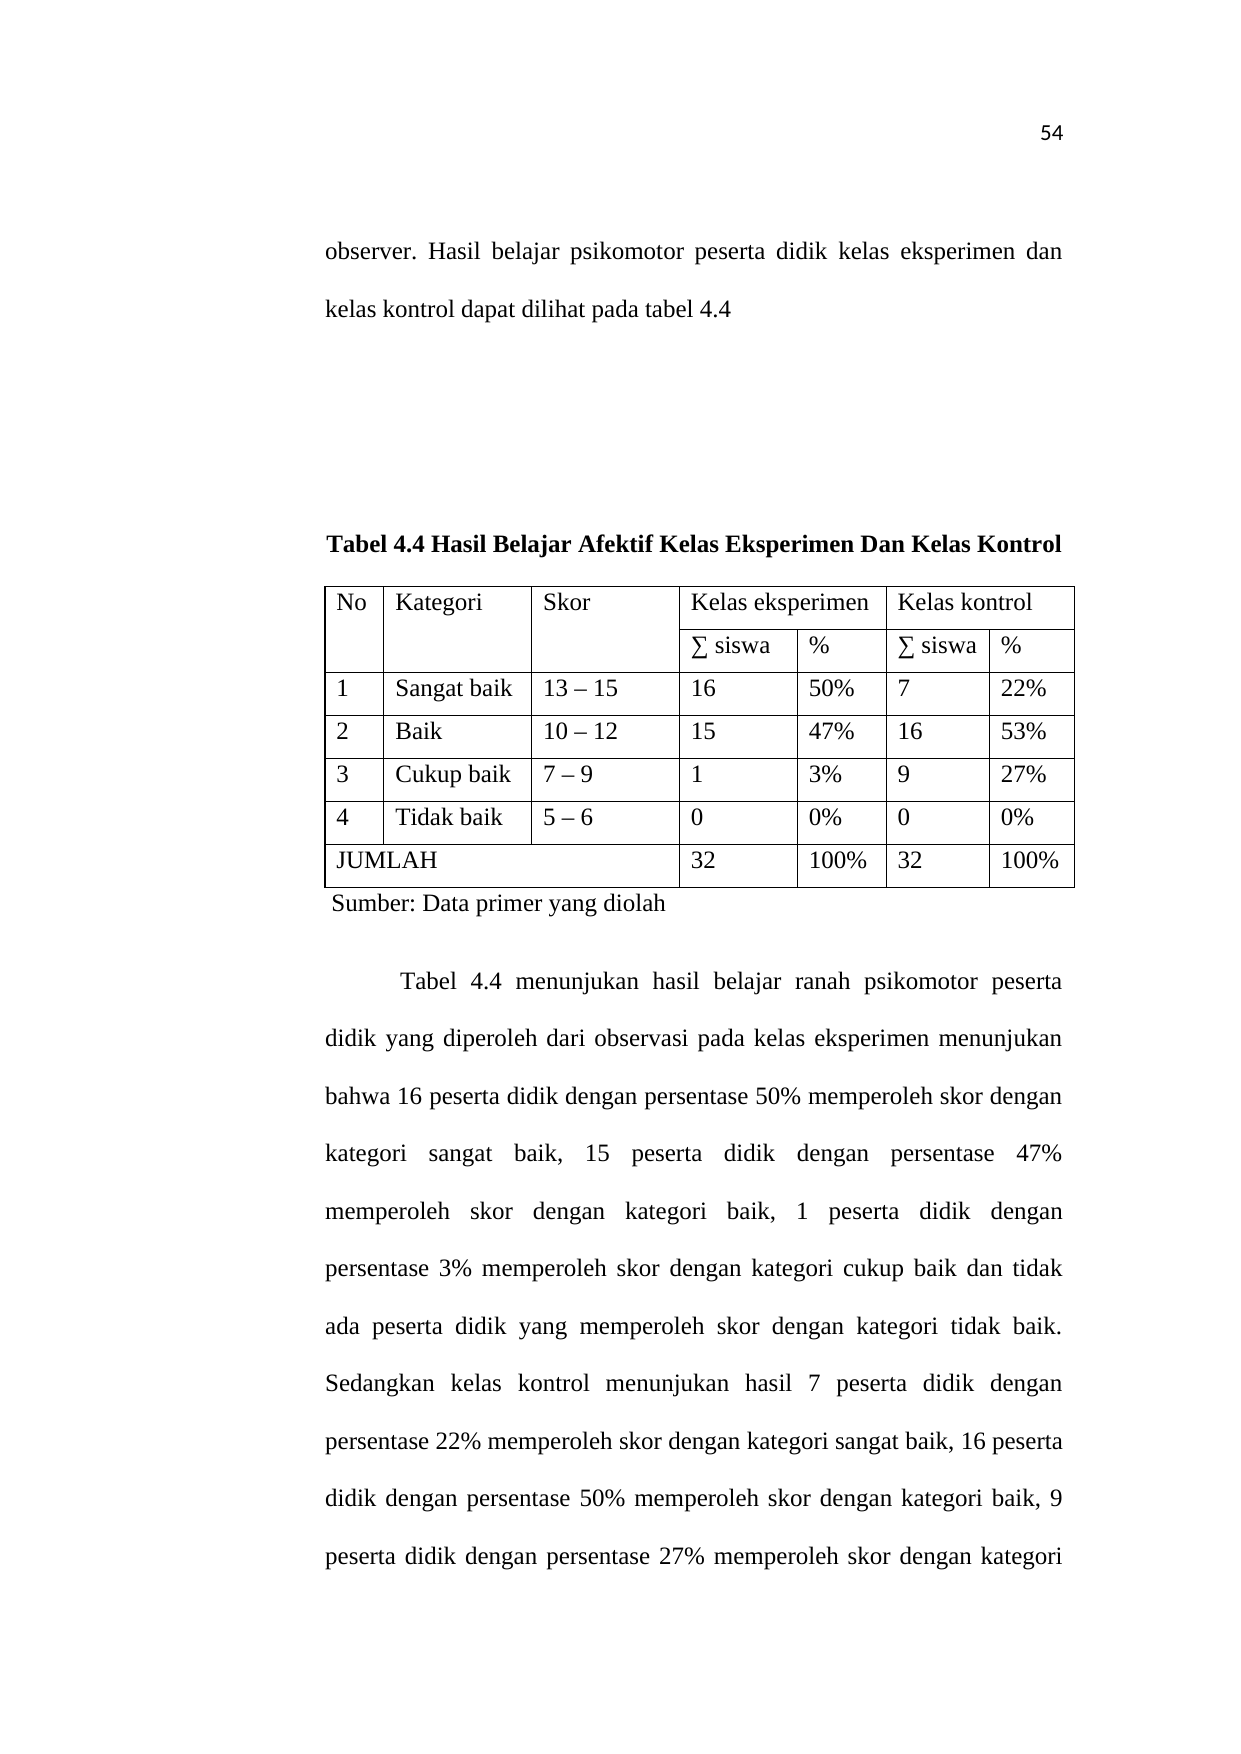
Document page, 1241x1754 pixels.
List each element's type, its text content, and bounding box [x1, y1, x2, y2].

table_cell JUMLAH [326, 845, 679, 887]
table_cell 15 [680, 716, 797, 758]
table_cell Tidak baik [384, 802, 531, 844]
table_cell 22% [990, 673, 1074, 715]
table_cell 4 [326, 802, 383, 844]
table_cell 9 [887, 759, 989, 801]
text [325, 236, 1063, 322]
table_cell 100% [990, 845, 1074, 887]
table_cell Cukup baik [384, 759, 531, 801]
text Sumber: Data primer yang diolah [325, 888, 1063, 916]
table_cell 53% [990, 716, 1074, 758]
table_cell 7 – 9 [532, 759, 679, 801]
table_cell 3 [326, 759, 383, 801]
table_header Kategori [384, 587, 531, 672]
table_cell Sangat baik [384, 673, 531, 715]
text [325, 966, 1063, 1570]
table_cell 1 [326, 673, 383, 715]
table_cell 0 [887, 802, 989, 844]
table_cell 16 [680, 673, 797, 715]
table_cell Baik [384, 716, 531, 758]
text Tabel 4.4 Hasil Belajar Afektif Kelas Eksperimen Dan Kelas Kontrol [325, 529, 1063, 557]
table_cell 27% [990, 759, 1074, 801]
table_cell 32 [680, 845, 797, 887]
table_cell 0 [680, 802, 797, 844]
table_cell 3% [798, 759, 886, 801]
table_cell 1 [680, 759, 797, 801]
table_cell % [798, 630, 886, 672]
table_cell 47% [798, 716, 886, 758]
table_cell ∑ siswa [680, 630, 797, 672]
table_cell 0% [798, 802, 886, 844]
table_header No [326, 587, 383, 672]
table_cell 13 – 15 [532, 673, 679, 715]
table_header Kelas kontrol [887, 587, 1074, 629]
table_cell 100% [798, 845, 886, 887]
table_cell 5 – 6 [532, 802, 679, 844]
table_cell 32 [887, 845, 989, 887]
table_header Skor [532, 587, 679, 672]
table_cell 0% [990, 802, 1074, 844]
table_cell 50% [798, 673, 886, 715]
table_cell ∑ siswa [887, 630, 989, 672]
table_header Kelas eksperimen [680, 587, 886, 629]
table_cell 16 [887, 716, 989, 758]
table_cell 10 – 12 [532, 716, 679, 758]
table_cell % [990, 630, 1074, 672]
table_cell 2 [326, 716, 383, 758]
table_cell 7 [887, 673, 989, 715]
